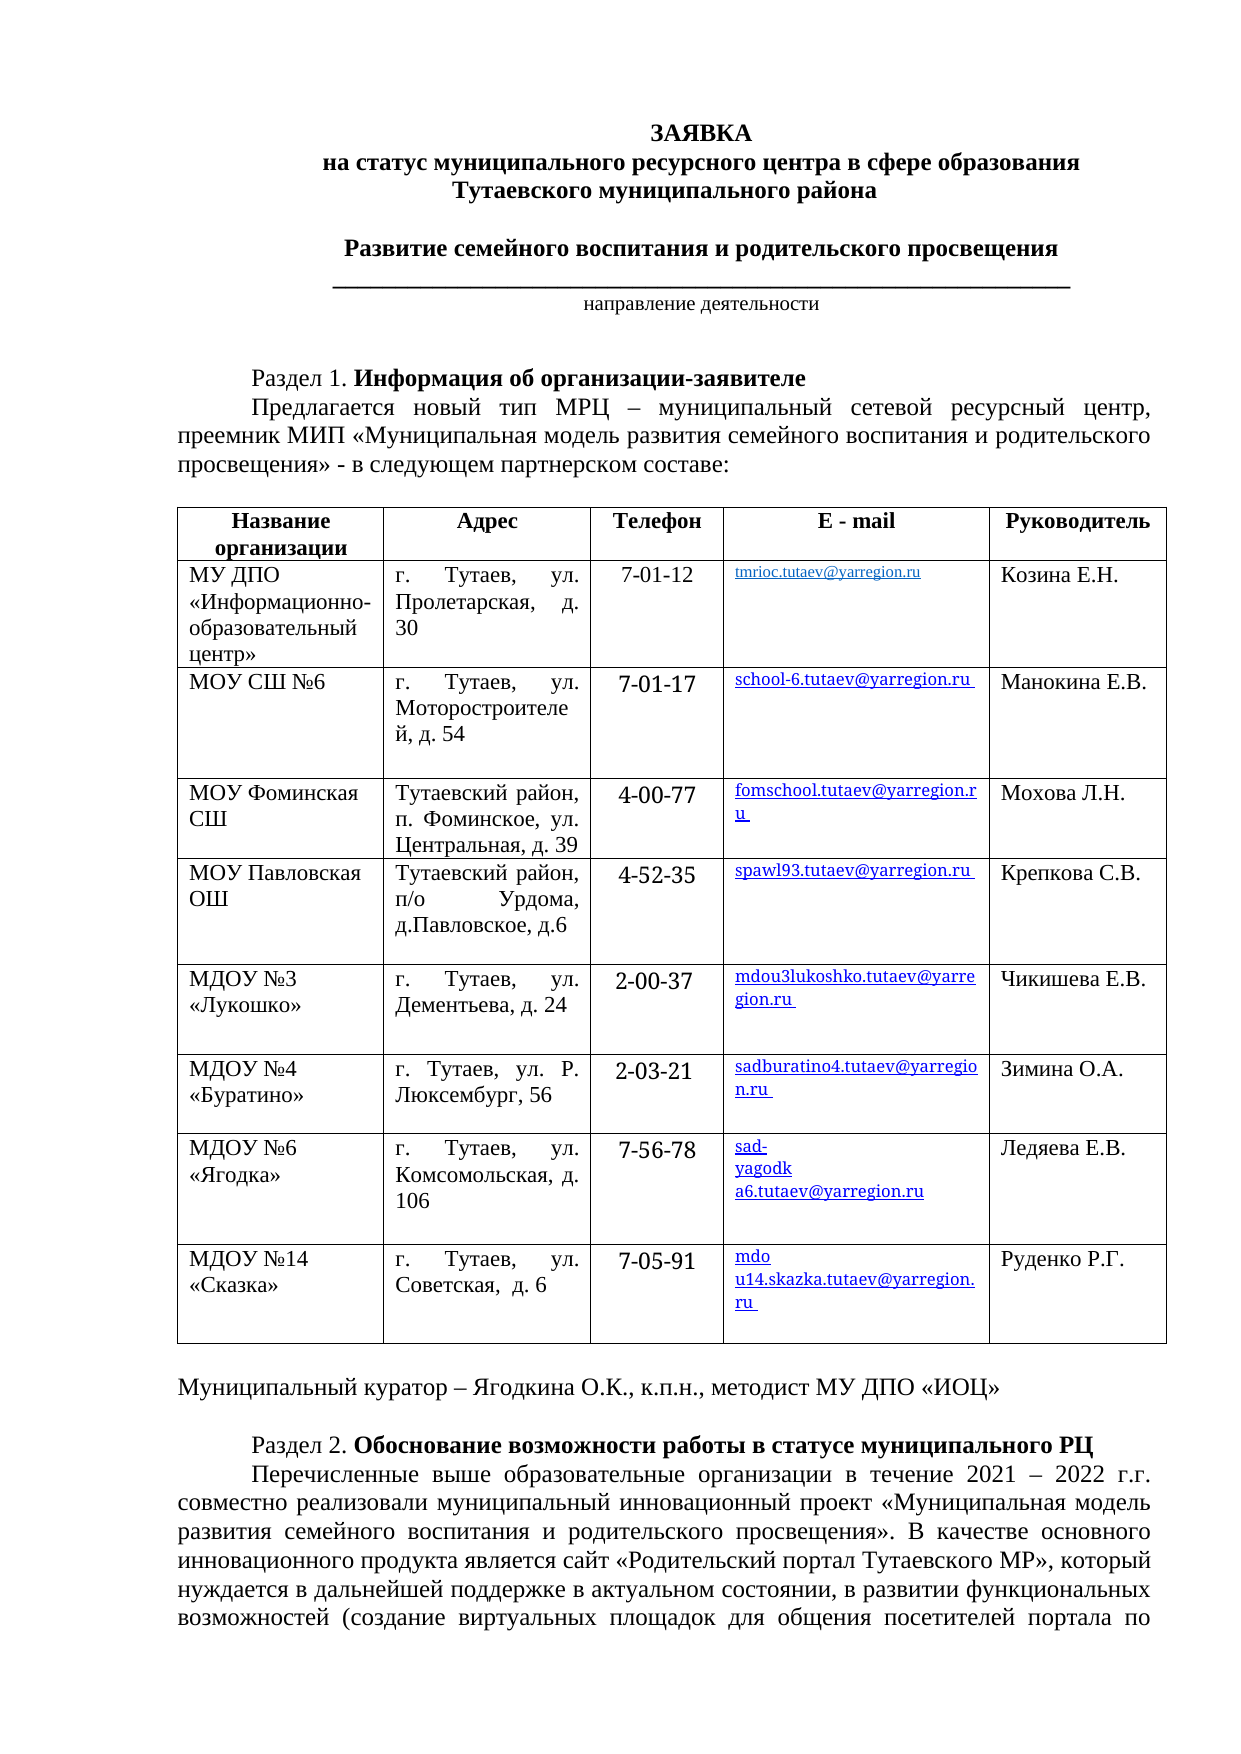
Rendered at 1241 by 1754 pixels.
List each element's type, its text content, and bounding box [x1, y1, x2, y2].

table_cell 7-05-91 [591, 1245, 723, 1343]
table_cell 7-56-78 [591, 1134, 723, 1244]
table_cell Козина Е.Н. [990, 561, 1166, 667]
table_cell МДОУ №3 «Лукошко» [178, 965, 383, 1054]
table_cell Руденко Р.Г. [990, 1245, 1166, 1343]
table_header Руководитель [990, 508, 1166, 560]
table_cell г. Тутаев, ул. Р. Люксембург, 56 [384, 1055, 590, 1133]
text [177, 1459, 1152, 1631]
table_cell Тутаевский район, п. Фоминское, ул. Центральная, д. 39 [384, 779, 590, 858]
table_cell 7-01-17 [591, 668, 723, 777]
text Развитие семейного воспитания и родительского просвещения [177, 233, 1152, 262]
table_cell МДОУ №14 «Сказка» [178, 1245, 383, 1343]
table_cell г. Тутаев, ул. Пролетарская, д. 30 [384, 561, 590, 667]
table_cell 2-00-37 [591, 965, 723, 1054]
table_cell fomschool.tutaev@yarregion.ru [724, 779, 989, 858]
table_cell г. Тутаев, ул. Советская, д. 6 [384, 1245, 590, 1343]
table_cell МДОУ №4 «Буратино» [178, 1055, 383, 1133]
table_cell МОУ Павловская ОШ [178, 859, 383, 964]
table_cell Чикишева Е.В. [990, 965, 1166, 1054]
table_cell 4-00-77 [591, 779, 723, 858]
table_cell 4-52-35 [591, 859, 723, 964]
table_cell МОУ Фоминская СШ [178, 779, 383, 858]
table_cell Ледяева Е.В. [990, 1134, 1166, 1244]
table_cell sad-yagodka6.tutaev@yarregion.ru [724, 1134, 989, 1244]
text ___________________________________________________________ [177, 262, 1152, 291]
text на статус муниципального ресурсного центра в сфере образования Тутаевского муниципального района [177, 147, 1152, 204]
text Раздел 2. Обоснование возможности работы в статусе муниципального РЦ [177, 1430, 1152, 1459]
table_cell г. Тутаев, ул. Моторостроителей, д. 54 [384, 668, 590, 777]
table_cell tmrioc.tutaev@yarregion.ru [724, 561, 989, 667]
table_cell Манокина Е.В. [990, 668, 1166, 777]
table_cell mdou14.skazka.tutaev@yarregion.ru [724, 1245, 989, 1343]
table_cell г. Тутаев, ул. Комсомольская, д. 106 [384, 1134, 590, 1244]
table_header Адрес [384, 508, 590, 560]
text направление деятельности [177, 291, 1152, 315]
table_header Название организации [178, 508, 383, 560]
text Муниципальный куратор – Ягодкина О.К., к.п.н., методист МУ ДПО «ИОЦ» [177, 1372, 1152, 1401]
table_header Телефон [591, 508, 723, 560]
table_cell 7-01-12 [591, 561, 723, 667]
table_cell Крепкова С.В. [990, 859, 1166, 964]
text Раздел 1. Информация об организации-заявителе [177, 363, 1152, 392]
table_cell Зимина О.А. [990, 1055, 1166, 1133]
table_cell МУ ДПО «Информационно-образовательный центр» [178, 561, 383, 667]
table_header E - mail [724, 508, 989, 560]
table_cell school-6.tutaev@yarregion.ru [724, 668, 989, 777]
table_cell mdou3lukoshko.tutaev@yarregion.ru [724, 965, 989, 1054]
table_cell МОУ СШ №6 [178, 668, 383, 777]
table_cell sadburatino4.tutaev@yarregion.ru [724, 1055, 989, 1133]
table_cell spawl93.tutaev@yarregion.ru [724, 859, 989, 964]
text Предлагается новый тип МРЦ – муниципальный сетевой ресурсный центр, преемник МИП «Муниципальная модель развития семейного воспитания и родительского просвещения» - в следующем партнерском составе: [177, 392, 1152, 478]
table_cell Мохова Л.Н. [990, 779, 1166, 858]
table_cell 2-03-21 [591, 1055, 723, 1133]
table_cell МДОУ №6 «Ягодка» [178, 1134, 383, 1244]
text ЗАЯВКА [177, 118, 1152, 147]
table_cell г. Тутаев, ул. Дементьева, д. 24 [384, 965, 590, 1054]
table_cell Тутаевский район, п/о Урдома, д.Павловское, д.6 [384, 859, 590, 964]
